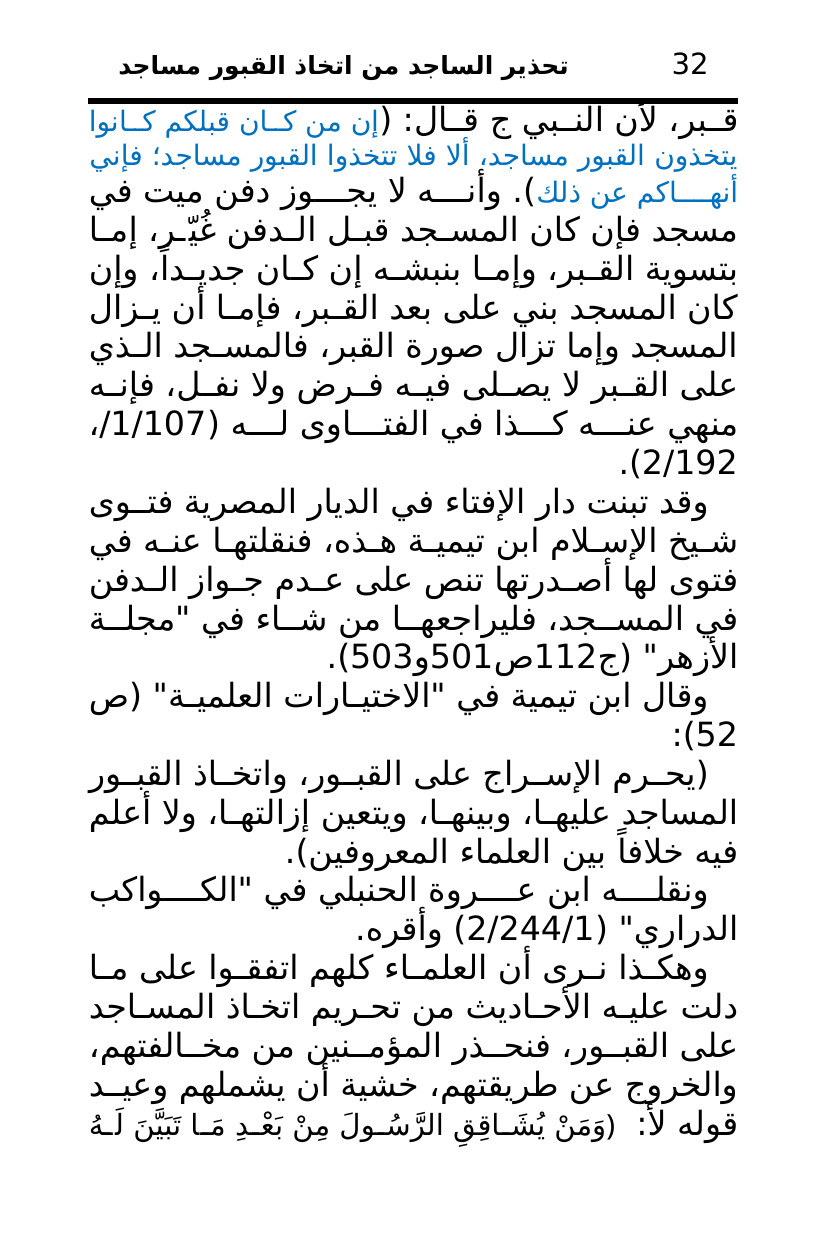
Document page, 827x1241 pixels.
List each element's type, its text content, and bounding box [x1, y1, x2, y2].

text ونقله ابن عروة الحنبلي في "الكواكب الدراري" (2/244/1) وأقره. [89, 871, 738, 949]
text (يحرم الإسراج على القبور، واتخاذ القبور المساجد عليها، وبينها، ويتعين إزالتها، ولا أعلم فيه خلافاً بين العلماء المعروفين). [89, 754, 738, 871]
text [89, 949, 738, 1143]
text وقد تبنت دار الإفتاء في الديار المصرية فتوى شيخ الإسلام ابن تيمية هذه، فنقلتها عنه في فتوى لها أصدرتها تنص على عدم جواز الدفن في المسجد، فليراجعها من شاء في "مجلة الأزهر" (ج112ص501و503). [89, 482, 738, 677]
text وقال ابن تيمية في "الاختيارات العلمية" (ص52): [89, 677, 738, 754]
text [89, 100, 738, 482]
